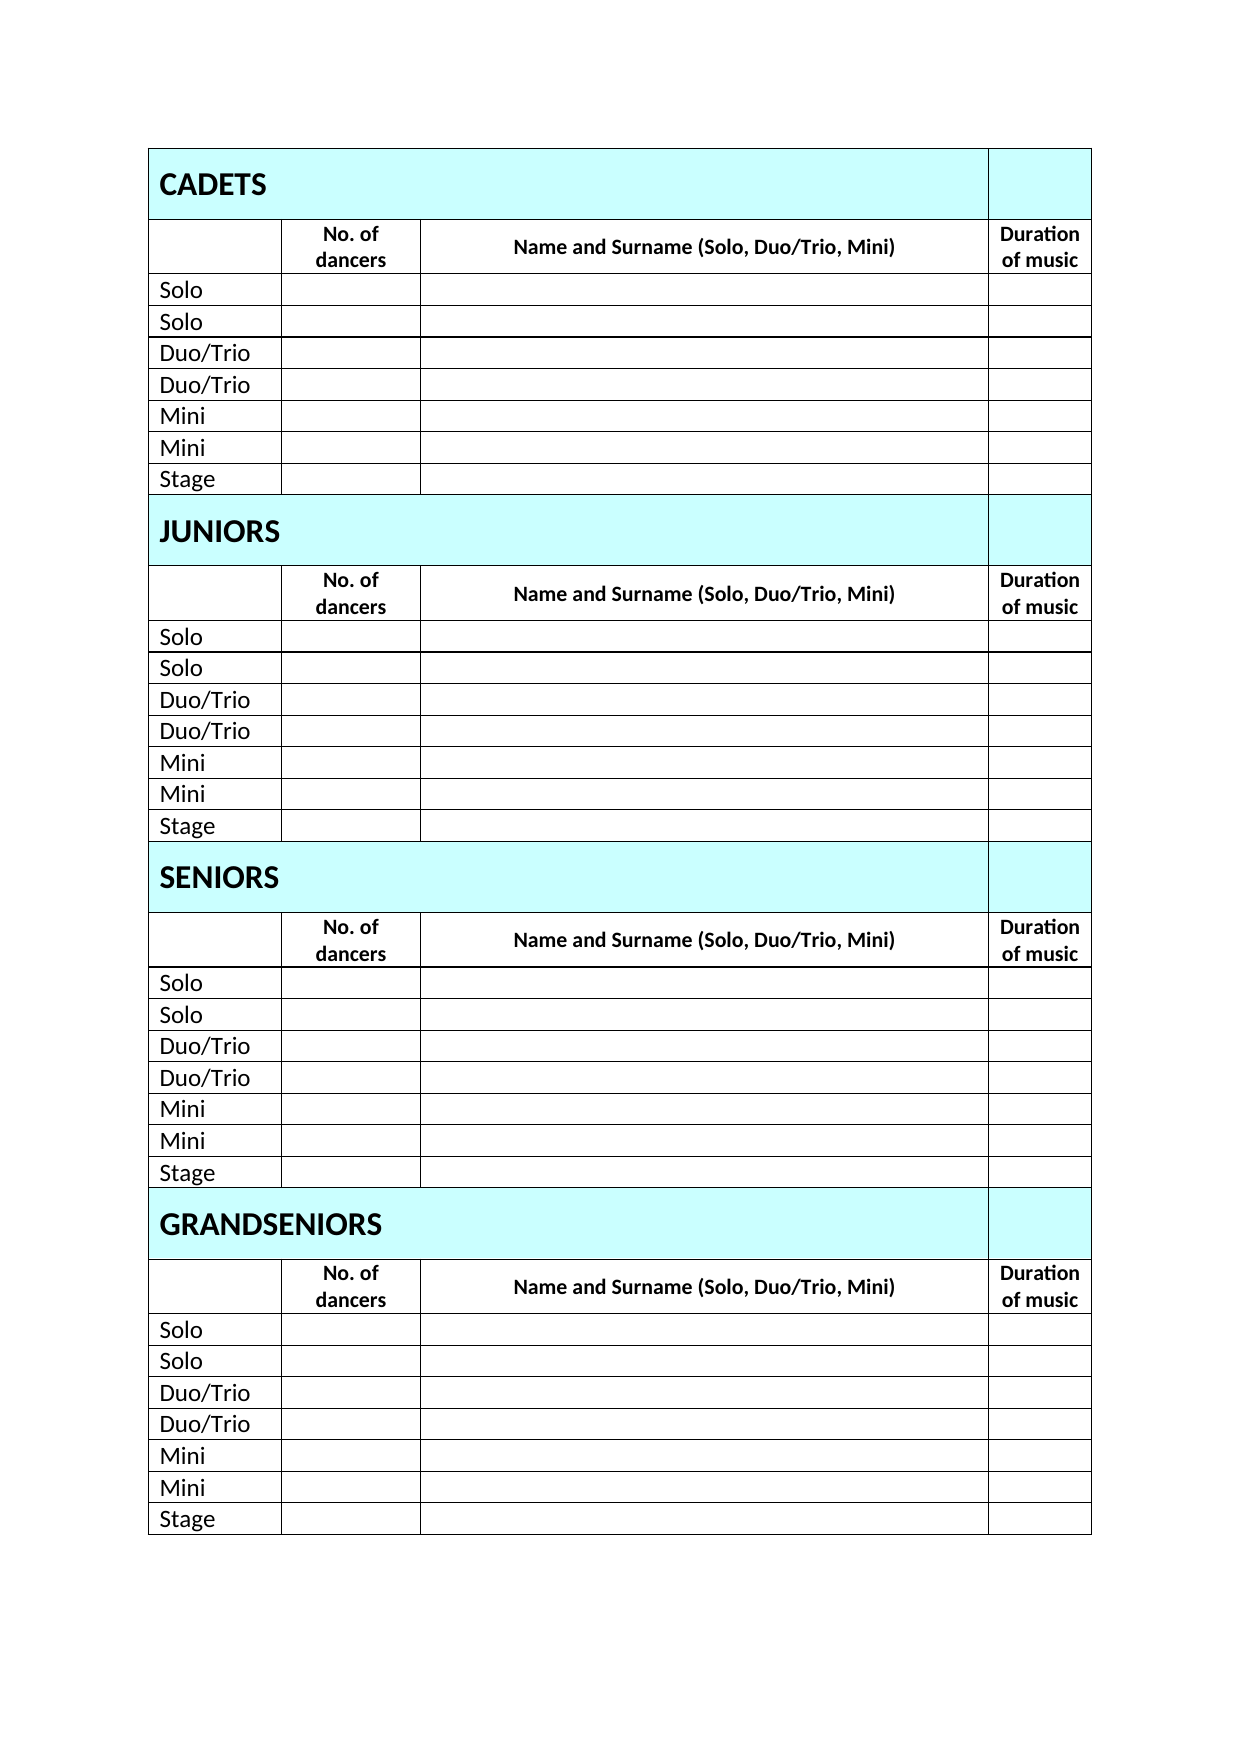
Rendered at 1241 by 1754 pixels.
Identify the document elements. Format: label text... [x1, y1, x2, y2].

table_cell [282, 716, 420, 746]
table_cell [989, 1094, 1091, 1124]
table_cell [989, 1314, 1091, 1344]
table_cell [421, 653, 988, 683]
table_cell [421, 1314, 988, 1344]
table_cell [282, 464, 420, 494]
table_cell [989, 621, 1091, 651]
table_cell [282, 1409, 420, 1439]
table_cell [989, 338, 1091, 368]
table_cell Solo [149, 653, 281, 683]
table_cell Solo [149, 999, 281, 1029]
table_cell No. of dancers [282, 1260, 420, 1313]
table_cell [282, 968, 420, 998]
table_cell [989, 1377, 1091, 1408]
table_cell [149, 220, 281, 273]
table_cell [989, 716, 1091, 746]
table_cell [282, 306, 420, 336]
table_cell Solo [149, 274, 281, 305]
table_cell [282, 779, 420, 809]
table_cell SENIORS [149, 842, 988, 912]
table_cell Mini [149, 1472, 281, 1502]
table_cell [989, 1346, 1091, 1376]
table_cell [421, 1031, 988, 1061]
table_cell [282, 432, 420, 463]
table_cell Name and Surname (Solo, Duo/Trio, Mini) [421, 1260, 988, 1313]
table_cell [421, 464, 988, 494]
table_cell [989, 999, 1091, 1029]
table_cell [989, 842, 1091, 912]
table_cell [421, 432, 988, 463]
table_cell Duration of music [989, 566, 1091, 620]
table_cell Stage [149, 1503, 281, 1534]
table_cell Duration of music [989, 913, 1091, 966]
table_cell [989, 1503, 1091, 1534]
table_cell [989, 149, 1091, 219]
table_cell Duo/Trio [149, 1031, 281, 1061]
table_cell [989, 274, 1091, 305]
table_cell Stage [149, 1157, 281, 1187]
table_cell [421, 1157, 988, 1187]
table_cell Name and Surname (Solo, Duo/Trio, Mini) [421, 566, 988, 620]
table_cell Mini [149, 779, 281, 809]
table_cell [282, 684, 420, 714]
table_cell Name and Surname (Solo, Duo/Trio, Mini) [421, 220, 988, 273]
table_cell [421, 274, 988, 305]
table_cell [989, 495, 1091, 565]
table_cell [421, 747, 988, 778]
table_cell [421, 1125, 988, 1156]
table_cell [421, 1440, 988, 1471]
table_cell Mini [149, 747, 281, 778]
table_cell [282, 338, 420, 368]
table_cell [282, 747, 420, 778]
table_cell [282, 1031, 420, 1061]
table_cell Mini [149, 1440, 281, 1471]
table_cell [989, 1062, 1091, 1093]
table_cell [282, 1157, 420, 1187]
table_cell [989, 401, 1091, 431]
table_cell Duo/Trio [149, 1409, 281, 1439]
table_cell Mini [149, 1125, 281, 1156]
table_cell [989, 1157, 1091, 1187]
table_cell [989, 464, 1091, 494]
table_cell [282, 1062, 420, 1093]
table_cell [421, 621, 988, 651]
table_cell Mini [149, 432, 281, 463]
table_cell [421, 716, 988, 746]
table_cell [421, 1377, 988, 1408]
table_cell Duration of music [989, 1260, 1091, 1313]
table_cell [989, 306, 1091, 336]
table_cell [989, 779, 1091, 809]
table_cell [421, 338, 988, 368]
table_cell Duo/Trio [149, 338, 281, 368]
table_cell No. of dancers [282, 566, 420, 620]
table_cell [149, 566, 281, 620]
table_cell [282, 401, 420, 431]
table_cell [989, 1409, 1091, 1439]
table_cell [989, 369, 1091, 399]
table_cell [989, 810, 1091, 841]
table_cell [421, 1503, 988, 1534]
table_cell Solo [149, 968, 281, 998]
table_cell [282, 369, 420, 399]
table_cell [282, 1440, 420, 1471]
table_cell [989, 747, 1091, 778]
table_cell Duration of music [989, 220, 1091, 273]
table_cell Duo/Trio [149, 684, 281, 714]
table_cell [421, 684, 988, 714]
table_cell [989, 432, 1091, 463]
table_cell [989, 684, 1091, 714]
table_cell [282, 1503, 420, 1534]
table_cell [282, 1346, 420, 1376]
table_cell [421, 306, 988, 336]
table_cell [989, 1188, 1091, 1258]
table_cell [149, 913, 281, 966]
table_cell [989, 1125, 1091, 1156]
table_cell Duo/Trio [149, 1377, 281, 1408]
table_cell No. of dancers [282, 220, 420, 273]
table_cell [421, 1062, 988, 1093]
table_cell JUNIORS [149, 495, 988, 565]
table_cell [421, 1472, 988, 1502]
table_cell [421, 369, 988, 399]
table_cell [149, 1260, 281, 1313]
table_cell [421, 810, 988, 841]
table_cell [989, 1440, 1091, 1471]
table_cell Mini [149, 1094, 281, 1124]
table_cell [989, 1031, 1091, 1061]
table_cell Solo [149, 621, 281, 651]
table_cell [282, 1472, 420, 1502]
table_cell [421, 1094, 988, 1124]
table_cell [282, 621, 420, 651]
table_cell [421, 999, 988, 1029]
table_cell [282, 999, 420, 1029]
table_cell GRANDSENIORS [149, 1188, 988, 1258]
table_cell [282, 1125, 420, 1156]
table_cell [989, 968, 1091, 998]
table_cell [282, 1314, 420, 1344]
table_cell Mini [149, 401, 281, 431]
table_cell Duo/Trio [149, 716, 281, 746]
table_cell Solo [149, 1346, 281, 1376]
table_cell [421, 968, 988, 998]
table_cell [989, 653, 1091, 683]
table_cell Solo [149, 1314, 281, 1344]
table_cell [282, 1377, 420, 1408]
table_cell Duo/Trio [149, 1062, 281, 1093]
table_cell [282, 1094, 420, 1124]
table_cell Stage [149, 464, 281, 494]
table_cell [989, 1472, 1091, 1502]
table_cell [421, 779, 988, 809]
table_cell [282, 810, 420, 841]
table_cell [421, 401, 988, 431]
table_cell Name and Surname (Solo, Duo/Trio, Mini) [421, 913, 988, 966]
table_cell [282, 274, 420, 305]
table_cell [282, 653, 420, 683]
table_cell No. of dancers [282, 913, 420, 966]
table_cell CADETS [149, 149, 988, 219]
table_cell Solo [149, 306, 281, 336]
table_cell [421, 1409, 988, 1439]
table_cell [421, 1346, 988, 1376]
table_cell Duo/Trio [149, 369, 281, 399]
table_cell Stage [149, 810, 281, 841]
